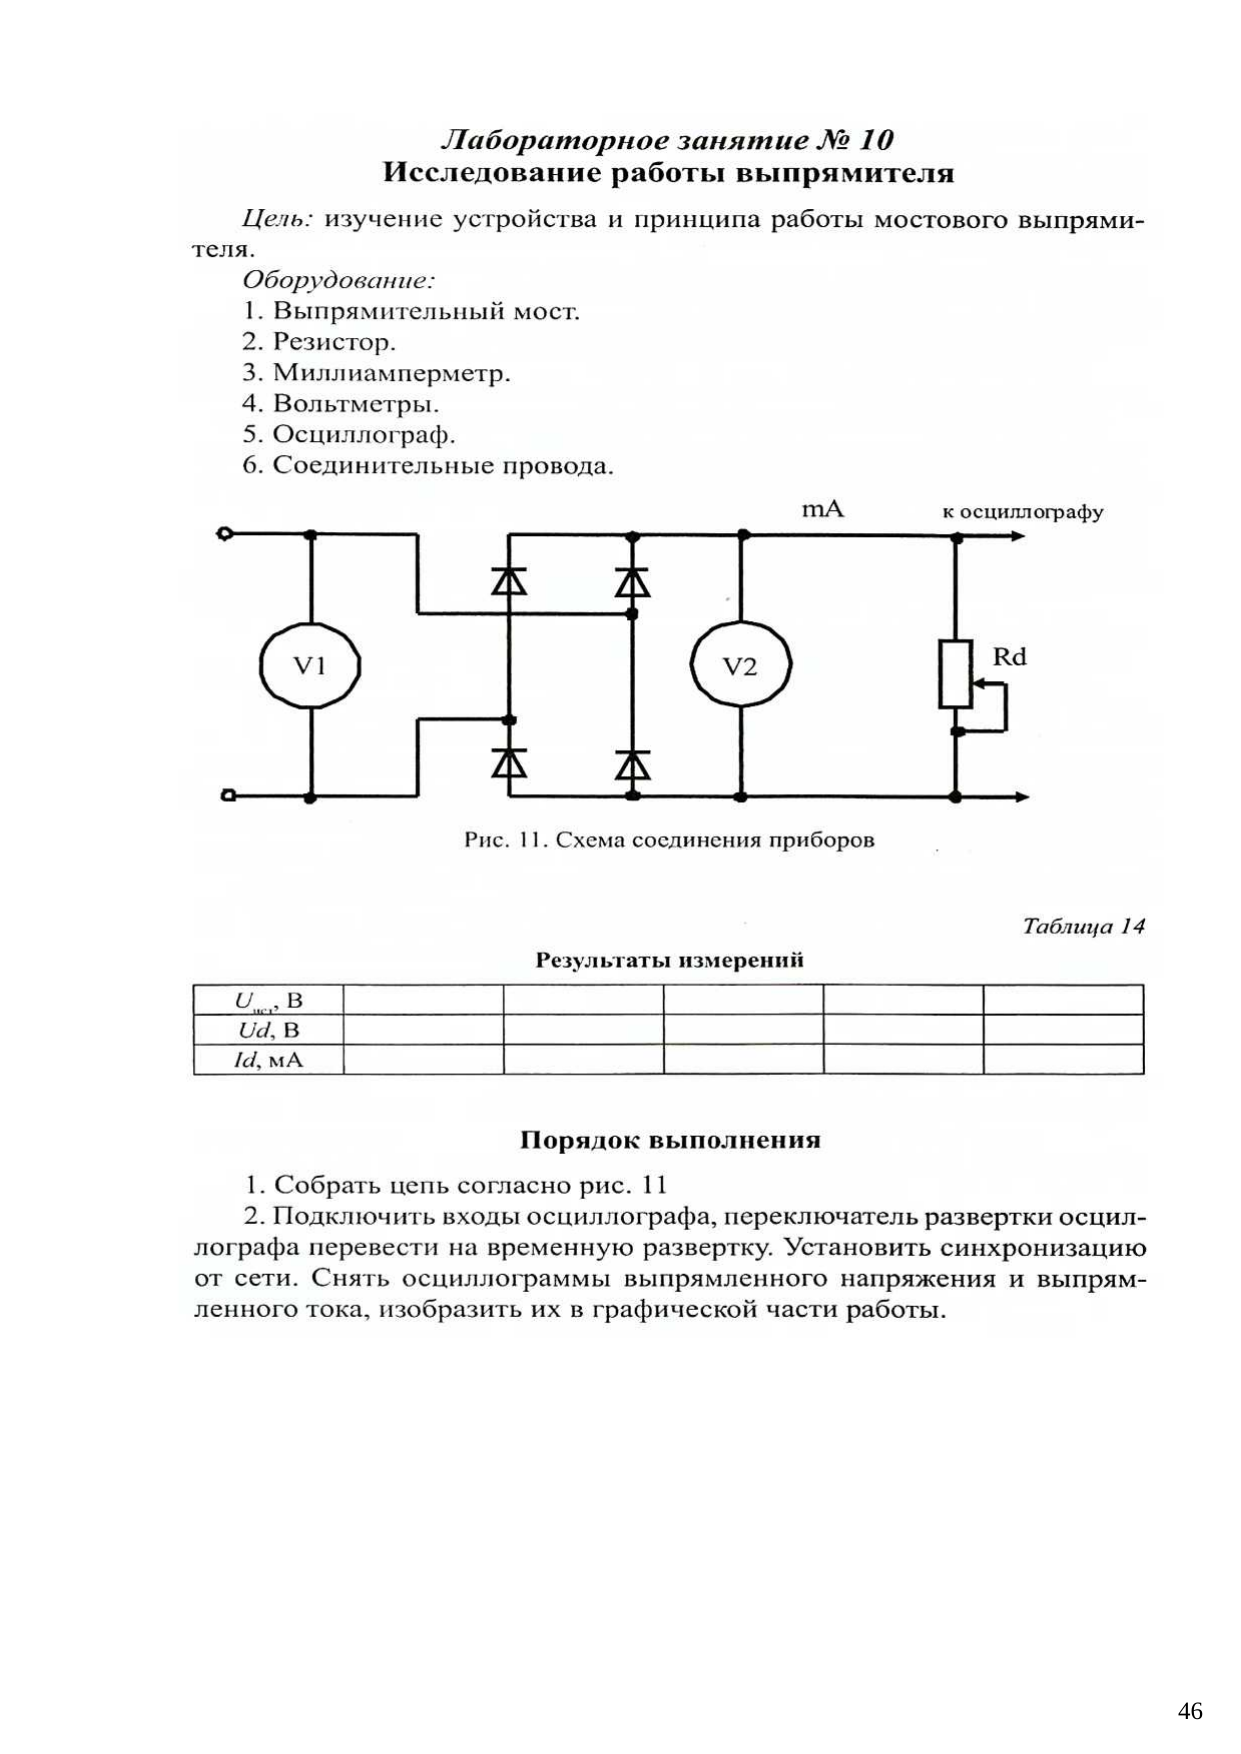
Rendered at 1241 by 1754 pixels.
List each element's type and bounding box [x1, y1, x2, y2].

picture [50, 33, 1193, 1661]
